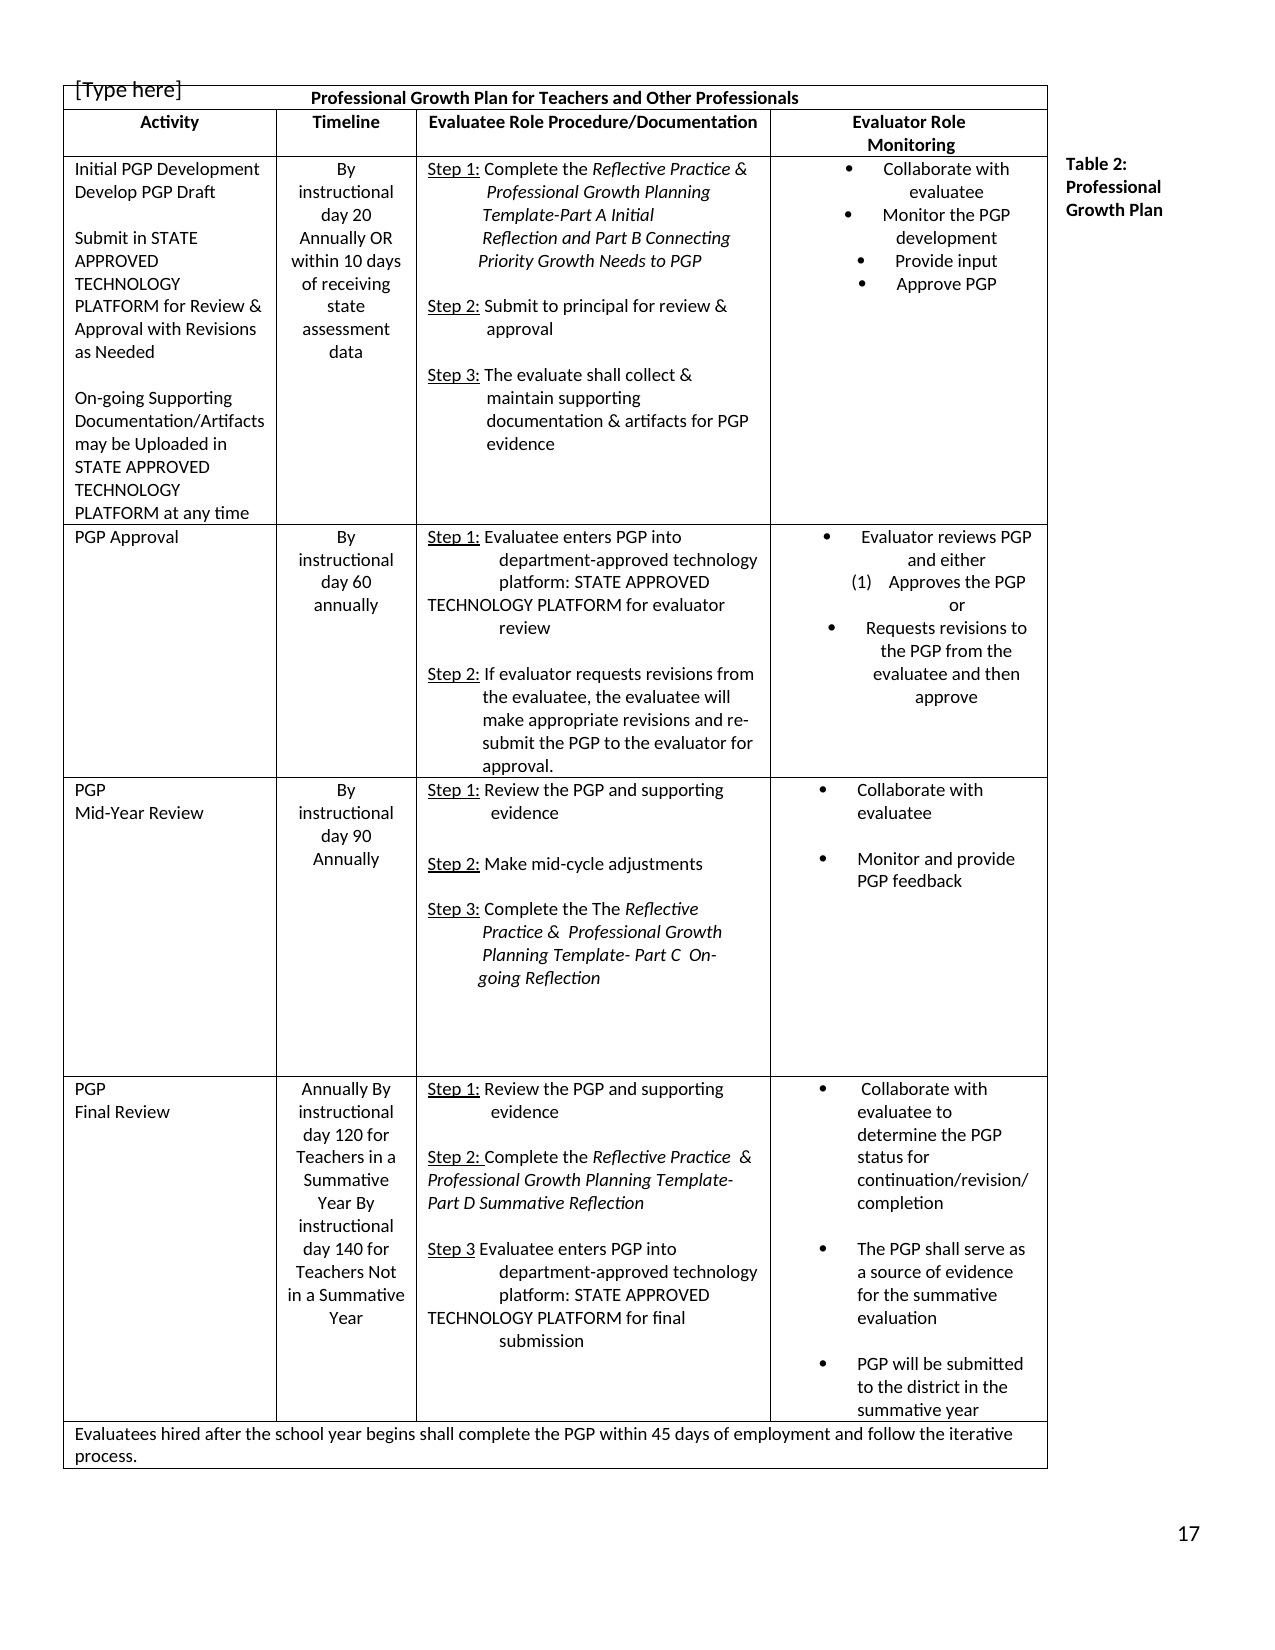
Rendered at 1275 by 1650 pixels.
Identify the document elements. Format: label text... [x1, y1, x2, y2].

table_cell Timeline [277, 110, 416, 156]
table_cell Step 1: Review the PGP and supporting evidence Step 2: Make mid-cycle adjustments Step 3: Complete the The Reflective Practice & Professional Growth Planning Template- Part C On- going Reflection [417, 778, 770, 1076]
table_cell Collaborate with evaluatee to determine the PGP status for continuation/revision/ completion The PGP shall serve as a source of evidence for the summative evaluation PGP will be submitted to the district in the summative year [771, 1077, 1047, 1421]
table_cell Evaluatees hired after the school year begins shall complete the PGP within 45 days of employment and follow the iterative process. [64, 1422, 1047, 1467]
table_cell Activity [64, 110, 276, 156]
table_cell Evaluator reviews PGP and either Approves the PGP or Requests revisions to the PGP from the evaluatee and then approve [771, 525, 1047, 777]
table_cell Step 1: Review the PGP and supporting evidence Step 2: Complete the Reflective Practice & Professional Growth Planning Template- Part D Summative Reflection Step 3 Evaluatee enters PGP into department-approved technology platform: STATE APPROVED TECHNOLOGY PLATFORM for final submission [417, 1077, 770, 1421]
table_header Professional Growth Plan for Teachers and Other Professionals [64, 86, 1047, 109]
table_cell Evaluatee Role Procedure/Documentation [417, 110, 770, 156]
table_cell Annually By instructional day 120 for Teachers in a Summative Year By instructional day 140 for Teachers Not in a Summative Year [277, 1077, 416, 1421]
table_cell Collaborate with evaluatee Monitor the PGP development Provide input Approve PGP [771, 157, 1047, 524]
table_cell Collaborate with evaluatee Monitor and provide PGP feedback [771, 778, 1047, 1076]
table_cell PGP Final Review [64, 1077, 276, 1421]
table_cell By instructional day 60 annually [277, 525, 416, 777]
table_cell Step 1: Complete the Reflective Practice & Professional Growth Planning Template-Part A Initial Reflection and Part B Connecting Priority Growth Needs to PGP Step 2: Submit to principal for review & approval Step 3: The evaluate shall collect & maintain supporting documentation & artifacts for PGP evidence [417, 157, 770, 524]
table_cell Step 1: Evaluatee enters PGP into department-approved technology platform: STATE APPROVED TECHNOLOGY PLATFORM for evaluator review Step 2: If evaluator requests revisions from the evaluatee, the evaluatee will make appropriate revisions and re- submit the PGP to the evaluator for approval. [417, 525, 770, 777]
table_cell By instructional day 90 Annually [277, 778, 416, 1076]
table_cell By instructional day 20 Annually OR within 10 days of receiving state assessment data [277, 157, 416, 524]
table_cell PGP Mid-Year Review [64, 778, 276, 1076]
text Table 2: Professional Growth Plan [1048, 152, 1200, 221]
table_cell Evaluator Role Monitoring [771, 110, 1047, 156]
table_cell Initial PGP Development Develop PGP Draft Submit in STATE APPROVED TECHNOLOGY PLATFORM for Review & Approval with Revisions as Needed On-going Supporting Documentation/Artifacts may be Uploaded in STATE APPROVED TECHNOLOGY PLATFORM at any time [64, 157, 276, 524]
table_cell PGP Approval [64, 525, 276, 777]
